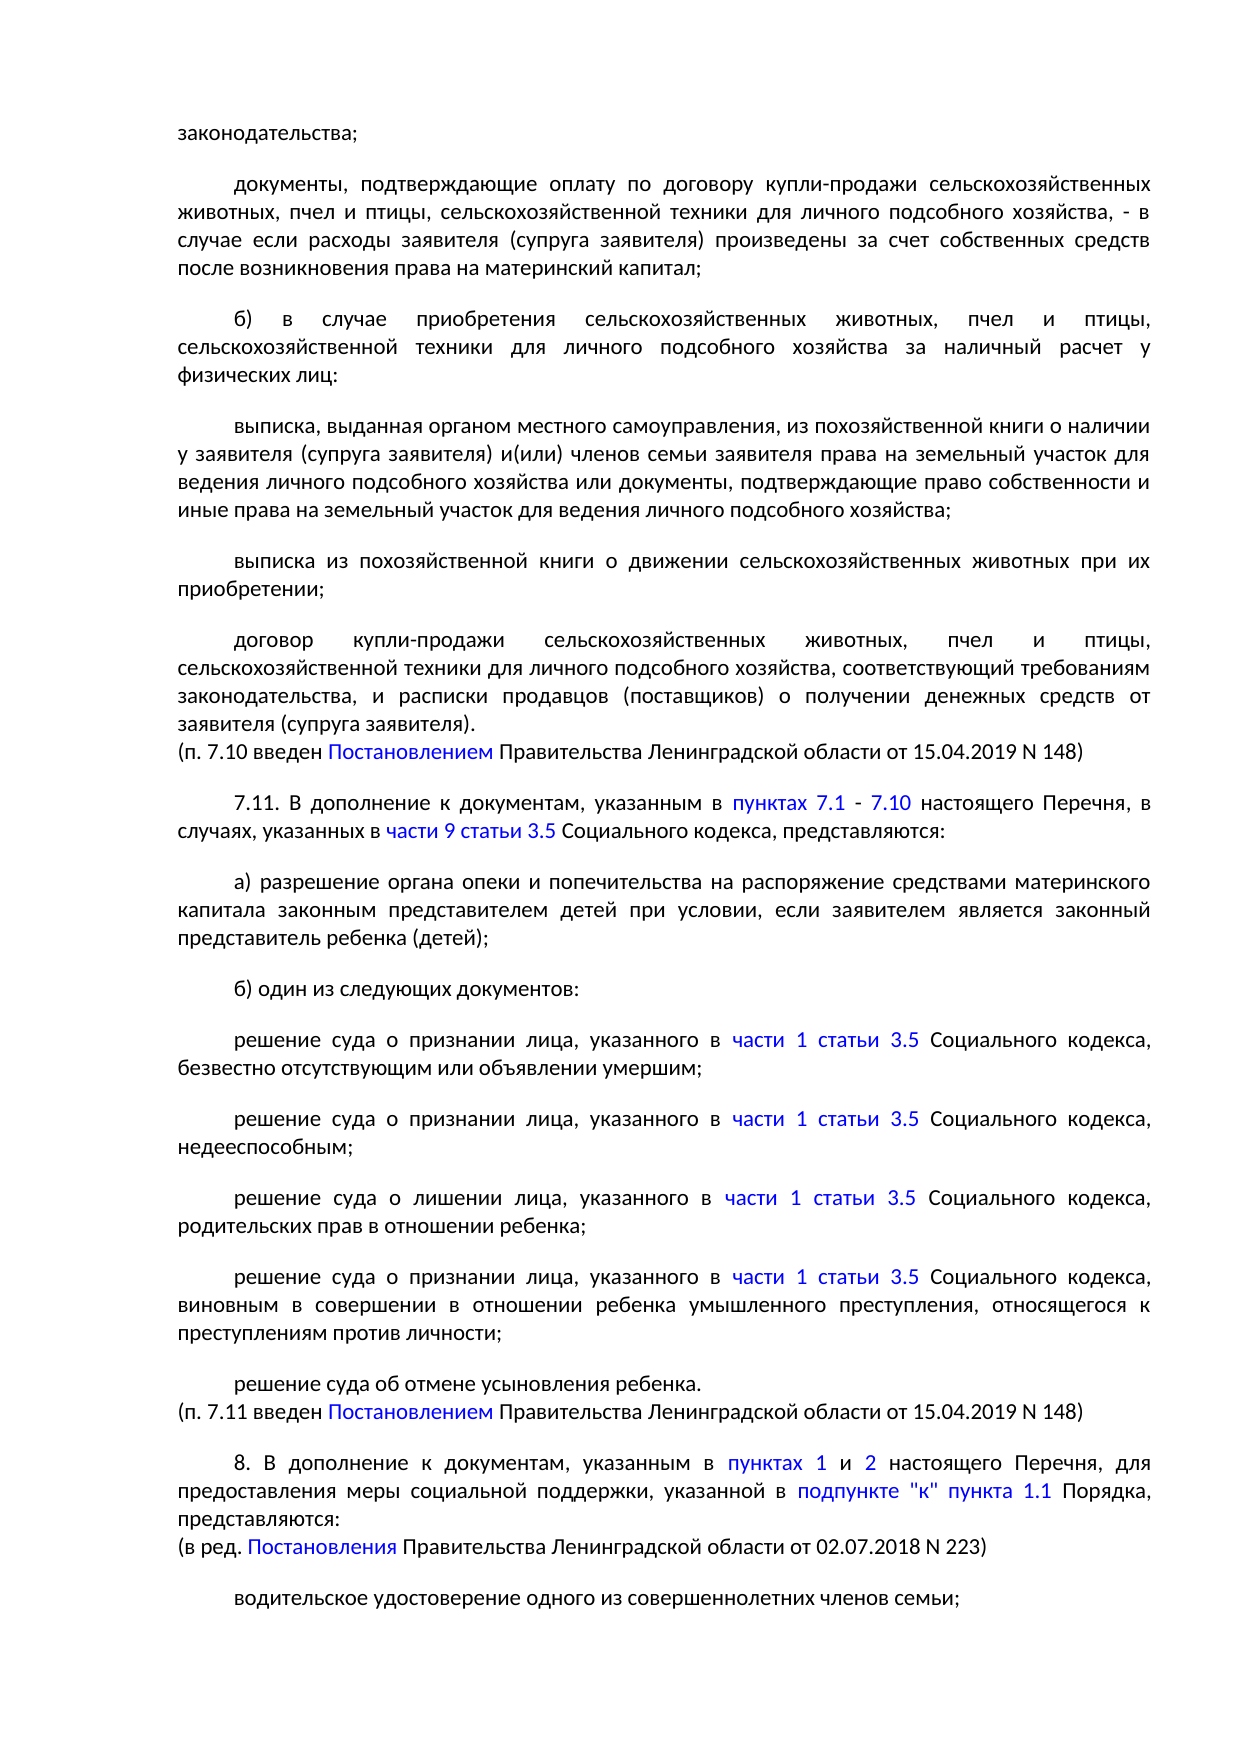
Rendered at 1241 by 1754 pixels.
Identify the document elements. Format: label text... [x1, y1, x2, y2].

text договор купли-продажи сельскохозяйственных животных, пчел и птицы, сельскохозяйственной техники для личного подсобного хозяйства, соответствующий требованиям законодательства, и расписки продавцов (поставщиков) о получении денежных средств от заявителя (супруга заявителя). [177, 625, 1152, 737]
text 7.11. В дополнение к документам, указанным в пунктах 7.1 - 7.10 настоящего Перечня, в случаях, указанных в части 9 статьи 3.5 Социального кодекса, представляются: [177, 788, 1152, 844]
text решение суда об отмене усыновления ребенка. [177, 1369, 1152, 1397]
text б) один из следующих документов: [177, 974, 1152, 1002]
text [177, 118, 1152, 146]
text решение суда о признании лица, указанного в части 1 статьи 3.5 Социального кодекса, недееспособным; [177, 1104, 1152, 1160]
text решение суда о признании лица, указанного в части 1 статьи 3.5 Социального кодекса, виновным в совершении в отношении ребенка умышленного преступления, относящегося к преступлениям против личности; [177, 1262, 1152, 1346]
text а) разрешение органа опеки и попечительства на распоряжение средствами материнского капитала законным представителем детей при условии, если заявителем является законный представитель ребенка (детей); [177, 867, 1152, 951]
text водительское удостоверение одного из совершеннолетних членов семьи; [177, 1583, 1152, 1611]
text документы, подтверждающие оплату по договору купли-продажи сельскохозяйственных животных, пчел и птицы, сельскохозяйственной техники для личного подсобного хозяйства, - в случае если расходы заявителя (супруга заявителя) произведены за счет собственных средств после возникновения права на материнский капитал; [177, 169, 1152, 281]
text (п. 7.11 введен Постановлением Правительства Ленинградской области от 15.04.2019 N 148) [177, 1397, 1152, 1425]
text выписка из похозяйственной книги о движении сельскохозяйственных животных при их приобретении; [177, 546, 1152, 602]
text (в ред. Постановления Правительства Ленинградской области от 02.07.2018 N 223) [177, 1532, 1152, 1560]
text (п. 7.10 введен Постановлением Правительства Ленинградской области от 15.04.2019 N 148) [177, 737, 1152, 765]
text 8. В дополнение к документам, указанным в пунктах 1 и 2 настоящего Перечня, для предоставления меры социальной поддержки, указанной в подпункте "к" пункта 1.1 Порядка, представляются: [177, 1448, 1152, 1532]
text решение суда о признании лица, указанного в части 1 статьи 3.5 Социального кодекса, безвестно отсутствующим или объявлении умершим; [177, 1025, 1152, 1081]
text б) в случае приобретения сельскохозяйственных животных, пчел и птицы, сельскохозяйственной техники для личного подсобного хозяйства за наличный расчет у физических лиц: [177, 304, 1152, 388]
text решение суда о лишении лица, указанного в части 1 статьи 3.5 Социального кодекса, родительских прав в отношении ребенка; [177, 1183, 1152, 1239]
